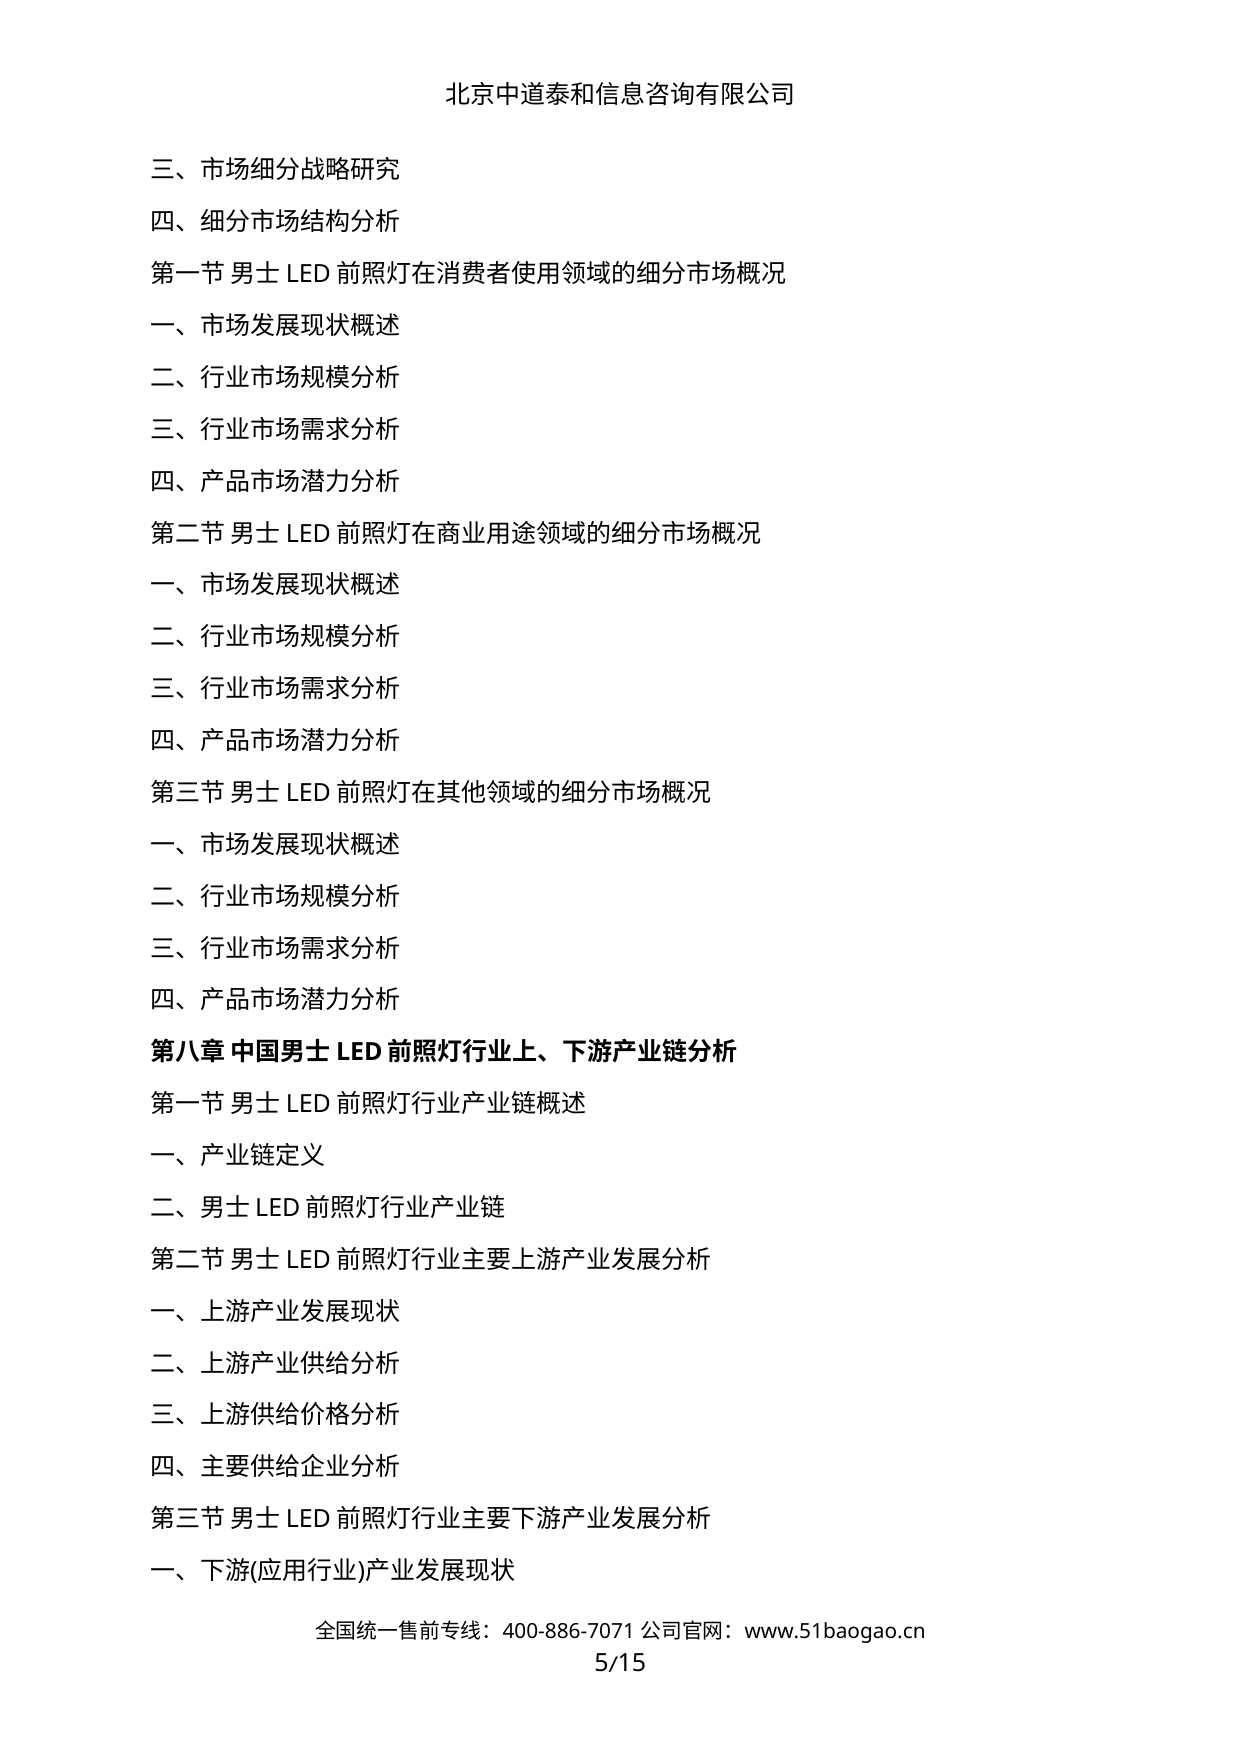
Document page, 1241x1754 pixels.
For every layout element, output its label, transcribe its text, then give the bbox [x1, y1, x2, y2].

text 一、市场发展现状概述 [150, 565, 1090, 601]
text 二、上游产业供给分析 [150, 1343, 1090, 1379]
text 二、男士LED前照灯行业产业链 [150, 1187, 1090, 1224]
text 四、主要供给企业分析 [150, 1447, 1090, 1483]
text 第二节 男士LED前照灯在商业用途领域的细分市场概况 [150, 513, 1090, 549]
text 四、产品市场潜力分析 [150, 980, 1090, 1016]
text 一、产业链定义 [150, 1136, 1090, 1172]
text 四、产品市场潜力分析 [150, 721, 1090, 757]
text 第八章 中国男士LED前照灯行业上、下游产业链分析 [150, 1032, 1090, 1068]
text 二、行业市场规模分析 [150, 876, 1090, 912]
text 第三节 男士LED前照灯行业主要下游产业发展分析 [150, 1499, 1090, 1535]
text 一、上游产业发展现状 [150, 1291, 1090, 1327]
text 四、细分市场结构分析 [150, 202, 1090, 238]
text 一、市场发展现状概述 [150, 306, 1090, 342]
text 第三节 男士LED前照灯在其他领域的细分市场概况 [150, 772, 1090, 809]
text 三、行业市场需求分析 [150, 928, 1090, 964]
text 三、行业市场需求分析 [150, 669, 1090, 705]
text 第一节 男士LED前照灯在消费者使用领域的细分市场概况 [150, 254, 1090, 290]
text 第一节 男士LED前照灯行业产业链概述 [150, 1084, 1090, 1120]
text 二、行业市场规模分析 [150, 617, 1090, 653]
text 三、行业市场需求分析 [150, 409, 1090, 446]
text 一、下游(应用行业)产业发展现状 [150, 1551, 1090, 1587]
text 第二节 男士LED前照灯行业主要上游产业发展分析 [150, 1239, 1090, 1276]
text 三、上游供给价格分析 [150, 1395, 1090, 1431]
text 二、行业市场规模分析 [150, 357, 1090, 394]
text 一、市场发展现状概述 [150, 824, 1090, 861]
text 四、产品市场潜力分析 [150, 461, 1090, 497]
text 三、市场细分战略研究 [150, 150, 1090, 186]
